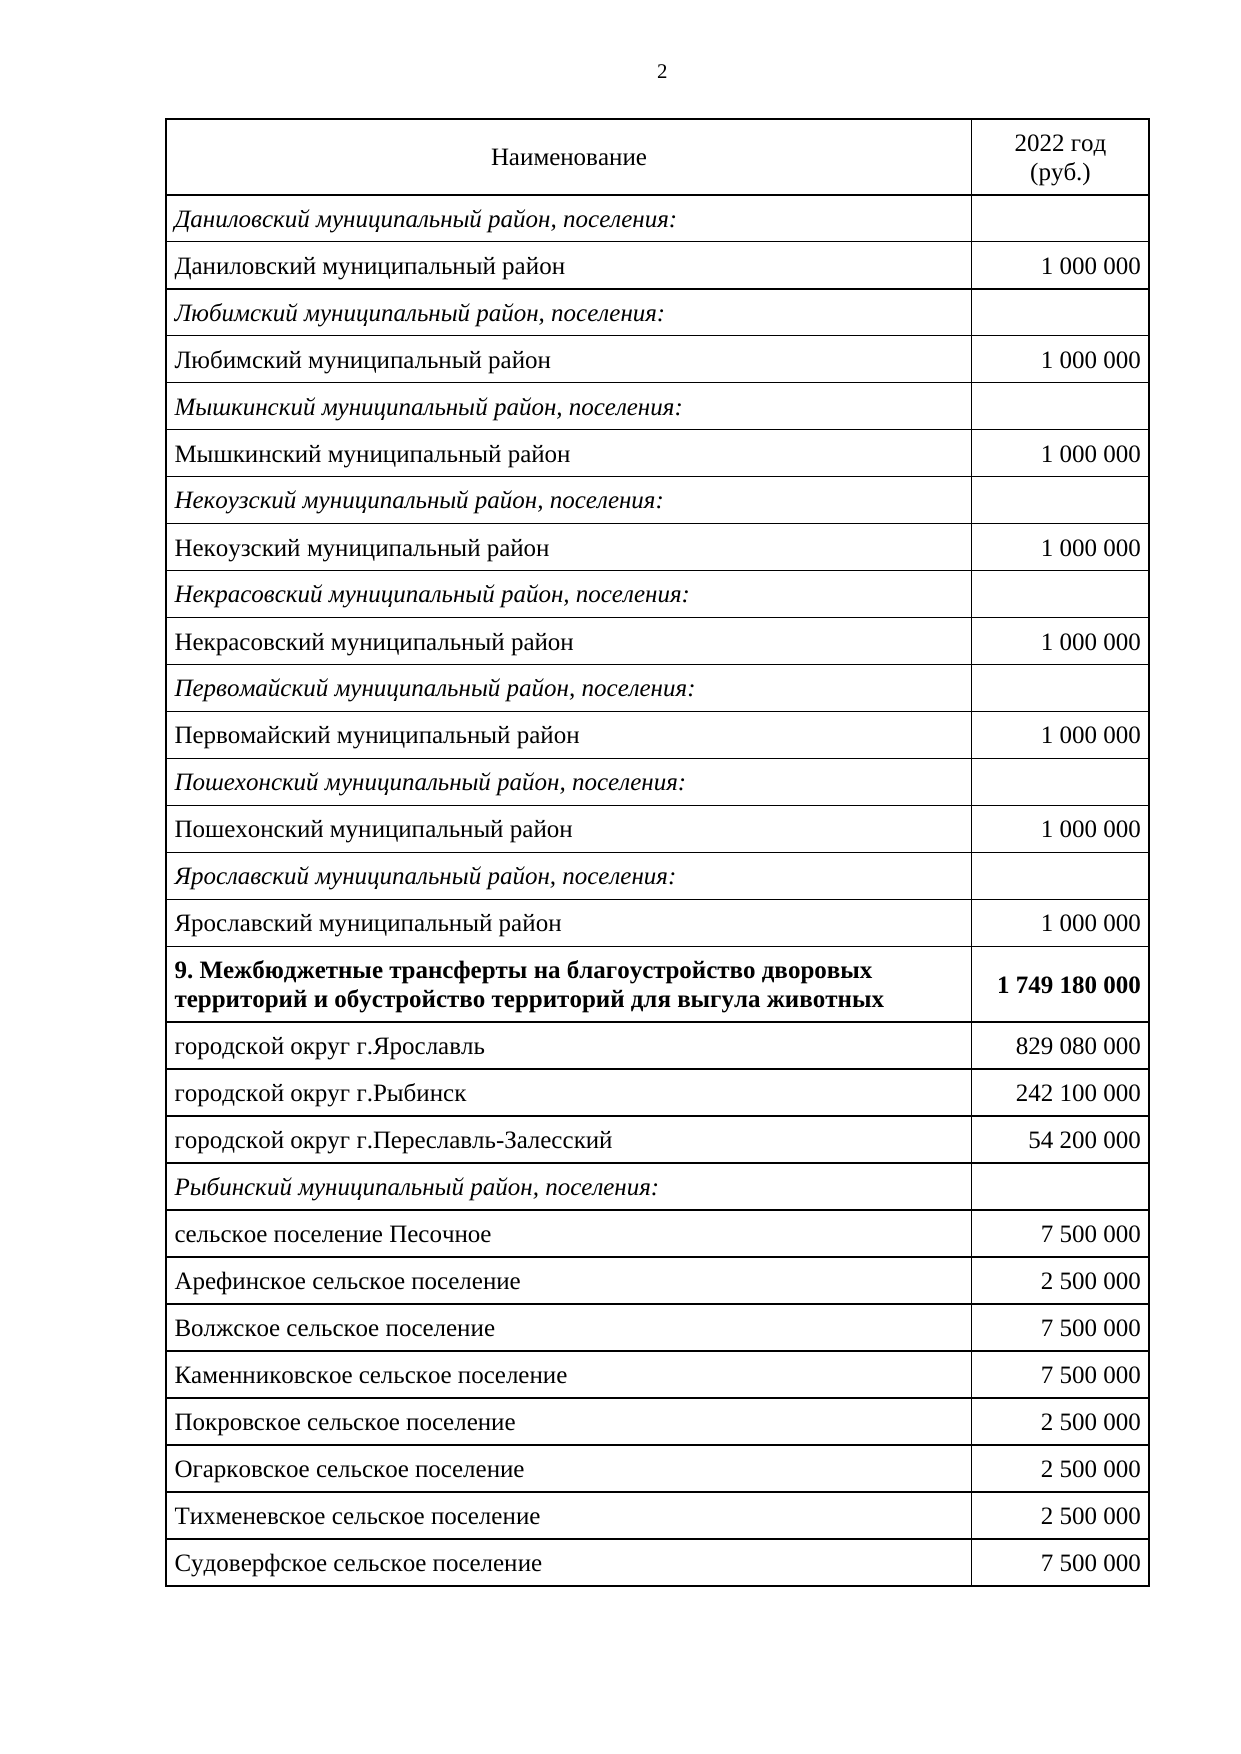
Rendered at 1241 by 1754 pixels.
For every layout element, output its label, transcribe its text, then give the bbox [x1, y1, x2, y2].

table_cell 1 000 000 [972, 618, 1148, 664]
table_cell 1 000 000 [972, 242, 1148, 288]
table_cell Некрасовский муниципальный район [167, 618, 971, 664]
table_cell городской округ г.Рыбинск [167, 1070, 971, 1115]
table_cell 1 000 000 [972, 806, 1148, 852]
table_cell Судоверфское сельское поселение [167, 1540, 971, 1585]
table_cell 7 500 000 [972, 1305, 1148, 1350]
table_cell 1 000 000 [972, 900, 1148, 946]
table_cell Даниловский муниципальный район [167, 242, 971, 288]
table_cell сельское поселение Песочное [167, 1211, 971, 1256]
table_cell 2 500 000 [972, 1493, 1148, 1538]
table_cell Мышкинский муниципальный район, поселения: [167, 383, 971, 429]
table_cell Рыбинский муниципальный район, поселения: [167, 1164, 971, 1209]
table_cell [972, 383, 1148, 429]
table_cell 1 000 000 [972, 430, 1148, 476]
table_cell городской округ г.Ярославль [167, 1023, 971, 1068]
table_cell 1 749 180 000 [972, 947, 1148, 1021]
table_cell Тихменевское сельское поселение [167, 1493, 971, 1538]
table_cell Любимский муниципальный район [167, 336, 971, 382]
table_cell Волжское сельское поселение [167, 1305, 971, 1350]
table_cell 242 100 000 [972, 1070, 1148, 1115]
table_cell Огарковское сельское поселение [167, 1446, 971, 1491]
table_cell 7 500 000 [972, 1352, 1148, 1397]
table_cell [972, 853, 1148, 898]
table_cell Некоузский муниципальный район, поселения: [167, 477, 971, 523]
table_cell Ярославский муниципальный район [167, 900, 971, 946]
table_cell [972, 196, 1148, 241]
table_cell Первомайский муниципальный район [167, 712, 971, 758]
table_cell 2 500 000 [972, 1258, 1148, 1303]
table_cell 829 080 000 [972, 1023, 1148, 1068]
table_cell 54 200 000 [972, 1117, 1148, 1162]
table_cell 7 500 000 [972, 1540, 1148, 1585]
table_cell [972, 665, 1148, 711]
table_cell 2 500 000 [972, 1399, 1148, 1444]
table_header Наименование [167, 120, 971, 194]
table_cell 7 500 000 [972, 1211, 1148, 1256]
table_cell Даниловский муниципальный район, поселения: [167, 196, 971, 241]
table_cell [972, 290, 1148, 335]
table_cell Первомайский муниципальный район, поселения: [167, 665, 971, 711]
table_cell 1 000 000 [972, 712, 1148, 758]
table_cell [972, 477, 1148, 523]
table_cell Любимский муниципальный район, поселения: [167, 290, 971, 335]
table_cell Покровское сельское поселение [167, 1399, 971, 1444]
table_cell Каменниковское сельское поселение [167, 1352, 971, 1397]
table_header 2022 год (руб.) [972, 120, 1148, 194]
table_cell 1 000 000 [972, 524, 1148, 570]
table_cell городской округ г.Переславль-Залесский [167, 1117, 971, 1162]
table_cell Некоузский муниципальный район [167, 524, 971, 570]
table_cell Арефинское сельское поселение [167, 1258, 971, 1303]
table_cell [972, 1164, 1148, 1209]
table_cell [972, 571, 1148, 617]
table_cell Некрасовский муниципальный район, поселения: [167, 571, 971, 617]
table_cell 1 000 000 [972, 336, 1148, 382]
table_cell Ярославский муниципальный район, поселения: [167, 853, 971, 898]
table_cell Пошехонский муниципальный район [167, 806, 971, 852]
table_cell 2 500 000 [972, 1446, 1148, 1491]
table_cell [972, 759, 1148, 804]
table_cell Пошехонский муниципальный район, поселения: [167, 759, 971, 804]
table_cell Мышкинский муниципальный район [167, 430, 971, 476]
table_cell 9. Межбюджетные трансферты на благоустройство дворовых территорий и обустройство территорий для выгула животных [167, 947, 971, 1021]
